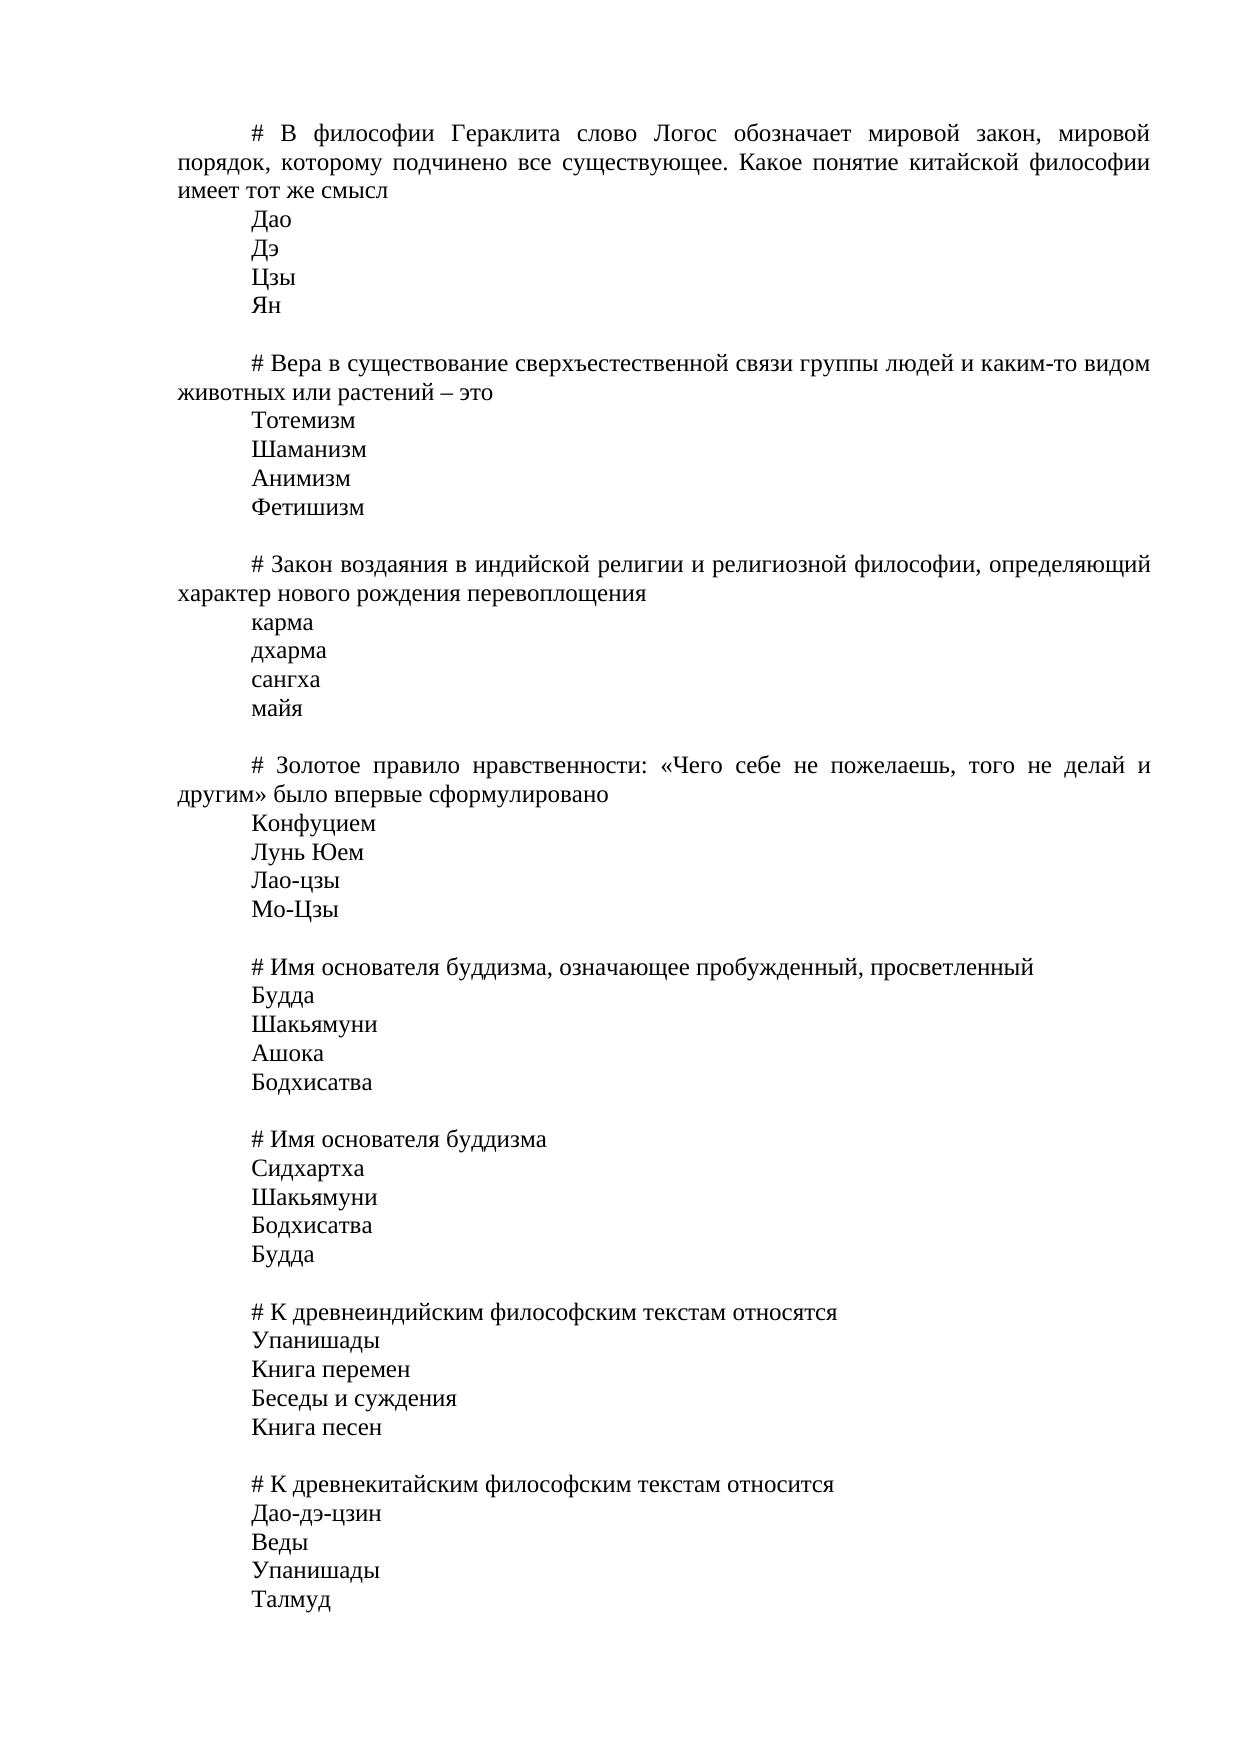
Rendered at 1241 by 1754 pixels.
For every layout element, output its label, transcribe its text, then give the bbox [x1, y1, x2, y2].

text Будда [177, 1239, 1152, 1268]
text # В философии Гераклита слово Логос обозначает мировой закон, мировой порядок, которому подчинено все существующее. Какое понятие китайской философии имеет тот же смысл [177, 118, 1152, 204]
text Бодхисатва [177, 1067, 1152, 1096]
text Ашока [177, 1038, 1152, 1067]
text Фетишизм [177, 492, 1152, 521]
text сангха [177, 664, 1152, 693]
text # Закон воздаяния в индийской религии и религиозной философии, определяющий характер нового рождения перевоплощения [177, 549, 1152, 607]
text Беседы и суждения [177, 1383, 1152, 1412]
text Упанишады [177, 1326, 1152, 1354]
text Дао-дэ-цзин [177, 1498, 1152, 1527]
text Упанишады [177, 1556, 1152, 1584]
text # Имя основателя буддизма [177, 1124, 1152, 1153]
text дхарма [177, 636, 1152, 664]
text Мо-Цзы [177, 894, 1152, 923]
text Будда [177, 981, 1152, 1009]
text Шаманизм [177, 434, 1152, 463]
text # К древнекитайским философским текстам относится [177, 1469, 1152, 1498]
text Лунь Юем [177, 837, 1152, 866]
text Дэ [177, 233, 1152, 262]
text Шакьямуни [177, 1182, 1152, 1211]
text Тотемизм [177, 406, 1152, 434]
text # Имя основателя буддизма, означающее пробужденный, просветленный [177, 952, 1152, 981]
text майя [177, 693, 1152, 722]
text карма [177, 607, 1152, 636]
text Анимизм [177, 463, 1152, 492]
text Талмуд [177, 1584, 1152, 1613]
text Цзы [177, 262, 1152, 291]
text Дао [177, 204, 1152, 233]
text Сидхартха [177, 1153, 1152, 1182]
text # Вера в существование сверхъестественной связи группы людей и каким-то видом животных или растений – это [177, 348, 1152, 406]
text Книга перемен [177, 1354, 1152, 1383]
text Бодхисатва [177, 1211, 1152, 1239]
text Конфуцием [177, 808, 1152, 837]
text # Золотое правило нравственности: «Чего себе не пожелаешь, того не делай и другим» было впервые сформулировано [177, 751, 1152, 808]
text # К древнеиндийским философским текстам относятся [177, 1297, 1152, 1326]
text Шакьямуни [177, 1009, 1152, 1038]
text Книга песен [177, 1412, 1152, 1441]
text Ян [177, 291, 1152, 319]
text Лао-цзы [177, 866, 1152, 894]
text Веды [177, 1527, 1152, 1556]
